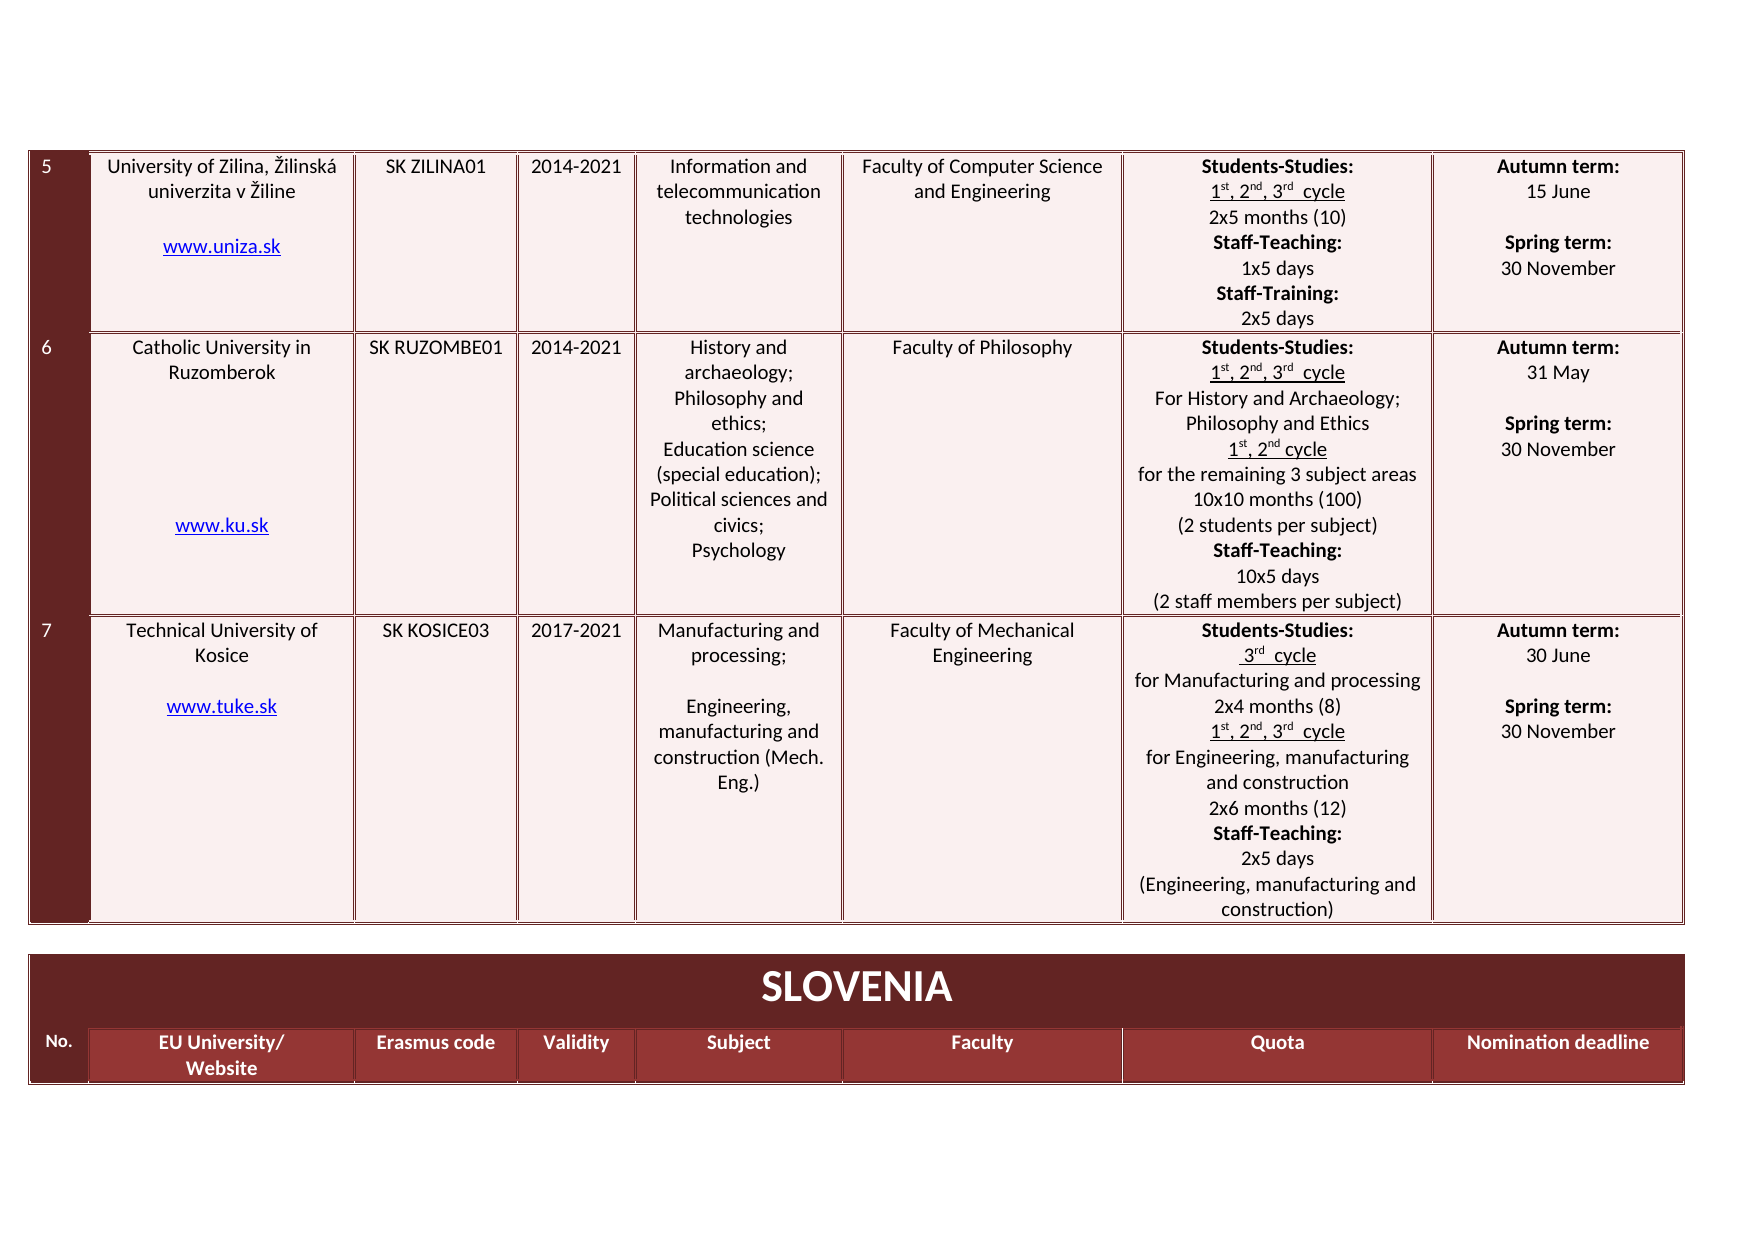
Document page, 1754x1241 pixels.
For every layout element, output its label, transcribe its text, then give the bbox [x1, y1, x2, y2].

table_cell Validity [517, 1030, 635, 1081]
table_cell Autumn term: 30 June Spring term: 30 November [1433, 614, 1682, 922]
table_cell Faculty of Computer Science and Engineering [842, 153, 1122, 331]
table_cell Quota [1123, 1028, 1433, 1081]
table_cell SK ZILINA01 [355, 153, 517, 331]
table_cell Nomination deadline [1433, 1026, 1682, 1081]
table_cell Students-Studies: 3rd cycle for Manufacturing and processing 2x4 months (8) 1st, 2nd, 3rd cycle for Engineering, manufacturing and construction 2х6 months (12) Staff-Teaching: 2х5 days (Engineering, manufacturing and construction) [1123, 614, 1433, 922]
table_cell Faculty [842, 1030, 1122, 1081]
table_cell 2014-2021 [519, 334, 634, 614]
table_cell No. [32, 1026, 88, 1081]
table_cell SK KOSICE03 [355, 617, 517, 922]
table_cell 6 [30, 331, 89, 614]
table_cell Manufacturing and processing; Engineering, manufacturing and construction (Mech. Eng.) [635, 617, 842, 922]
table_cell Technical University of Kosice www.tuke.sk [89, 614, 355, 922]
table_cell 2014-2021 [517, 153, 635, 331]
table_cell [1433, 153, 1682, 331]
table_cell Autumn term: 31 May Spring term: 30 November [1433, 331, 1684, 614]
table_cell Faculty of Philosophy [844, 334, 1121, 614]
table_cell Students-Studies: 1st, 2nd, 3rd cycle 2х5 months (10) Staff-Teaching: 1х5 days Staff-Training: 2х5 days [1123, 151, 1433, 331]
table_cell Students-Studies: 1st, 2nd, 3rd cycle For History and Archaeology; Philosophy and Ethics 1st, 2nd cycle for the remaining 3 subject areas 10х10 months (100) (2 students per subject) Staff-Teaching: 10х5 days (2 staff members per subject) [1124, 334, 1431, 614]
table_cell EU University/ Website [88, 1028, 355, 1081]
table_cell SK RUZOMBE01 [356, 334, 516, 614]
table_cell Subject [635, 1030, 842, 1081]
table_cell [89, 151, 355, 331]
table_cell History and archaeology; Philosophy and ethics; Education science (special education); Political sciences and civics; Psychology [637, 334, 841, 614]
table_cell Faculty of Mechanical Engineering [842, 617, 1122, 922]
table_cell 5 [30, 151, 89, 331]
table_cell 7 [32, 614, 89, 922]
table_cell Catholic University in Ruzomberok www.ku.sk [91, 334, 353, 614]
table_cell Erasmus code [355, 1030, 517, 1081]
table_header SLOVENIA [32, 957, 1682, 1026]
table_cell Information and telecommunication technologies [635, 153, 842, 331]
table_cell 2017-2021 [517, 617, 635, 922]
